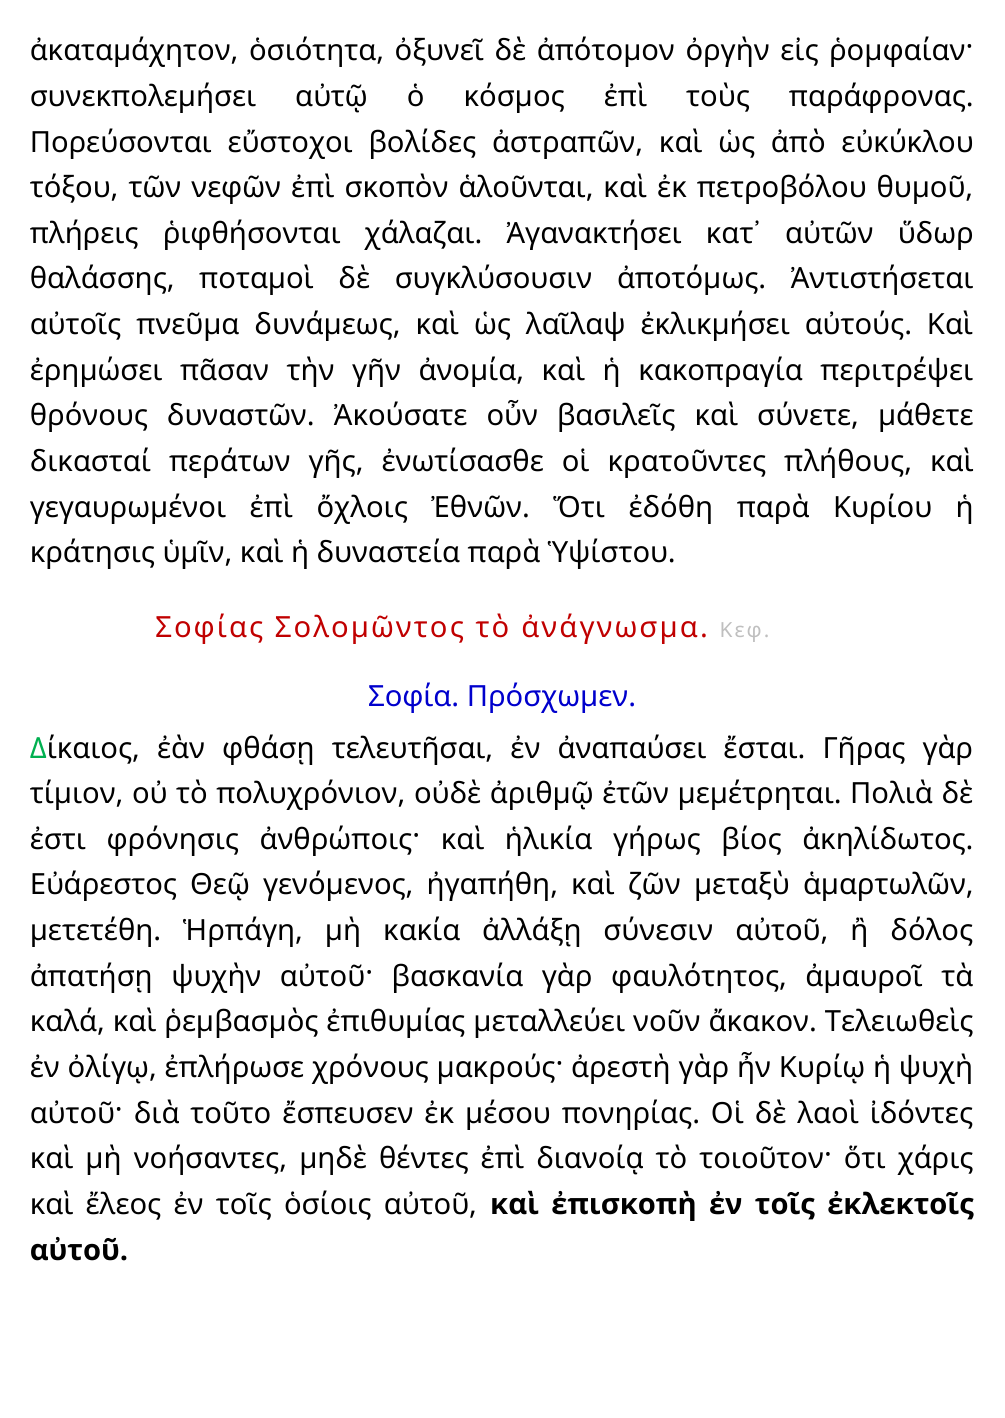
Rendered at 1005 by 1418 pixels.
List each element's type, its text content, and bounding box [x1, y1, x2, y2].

subtitle Σοφίας Σολομῶντος τὸ ἀνάγνωσμα. Κεφ. 4:7-15 [29, 606, 974, 646]
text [29, 29, 974, 571]
text Δίκαιος, ἐὰν φθάσῃ τελευτῆσαι, ἐν ἀναπαύσει ἔσται. Γῆρας γὰρ τίμιον, οὐ τὸ πολυχρόνιον, οὐδὲ ἀριθμῷ ἐτῶν μεμέτρηται. Πολιὰ δὲ ἐστι φρόνησις ἀνθρώποις· καὶ ἡλικία γήρως βίος ἀκηλίδωτος. Εὐάρεστος Θεῷ γενόμενος, ἠγαπήθη, καὶ ζῶν μεταξὺ ἁμαρτωλῶν, μετετέθη. Ἡρπάγη, μὴ κακία ἀλλάξῃ σύνεσιν αὐτοῦ, ἢ δόλος ἀπατήσῃ ψυχὴν αὐτοῦ· βασκανία γὰρ φαυλότητος, ἀμαυροῖ τὰ καλά, καὶ ῥεμβασμὸς ἐπιθυμίας μεταλλεύει νοῦν ἄκακον. Τελειωθεὶς ἐν ὀλίγῳ, ἐπλήρωσε χρόνους μακρούς· ἀρεστὴ γὰρ ἦν Κυρίῳ ἡ ψυχὴ αὐτοῦ· διὰ τοῦτο ἔσπευσεν ἐκ μέσου πονηρίας. Οἱ δὲ λαοὶ ἰδόντες καὶ μὴ νοήσαντες, μηδὲ θέντες ἐπὶ διανοίᾳ τὸ τοιοῦτον· ὅτι χάρις καὶ ἔλεος ἐν τοῖς ὁσίοις αὐτοῦ, καὶ ἐπισκοπὴ ἐν τοῖς ἐκλεκτοῖς αὐτοῦ. [29, 727, 974, 1268]
text Σοφία. Πρόσχωμεν. [29, 675, 974, 715]
